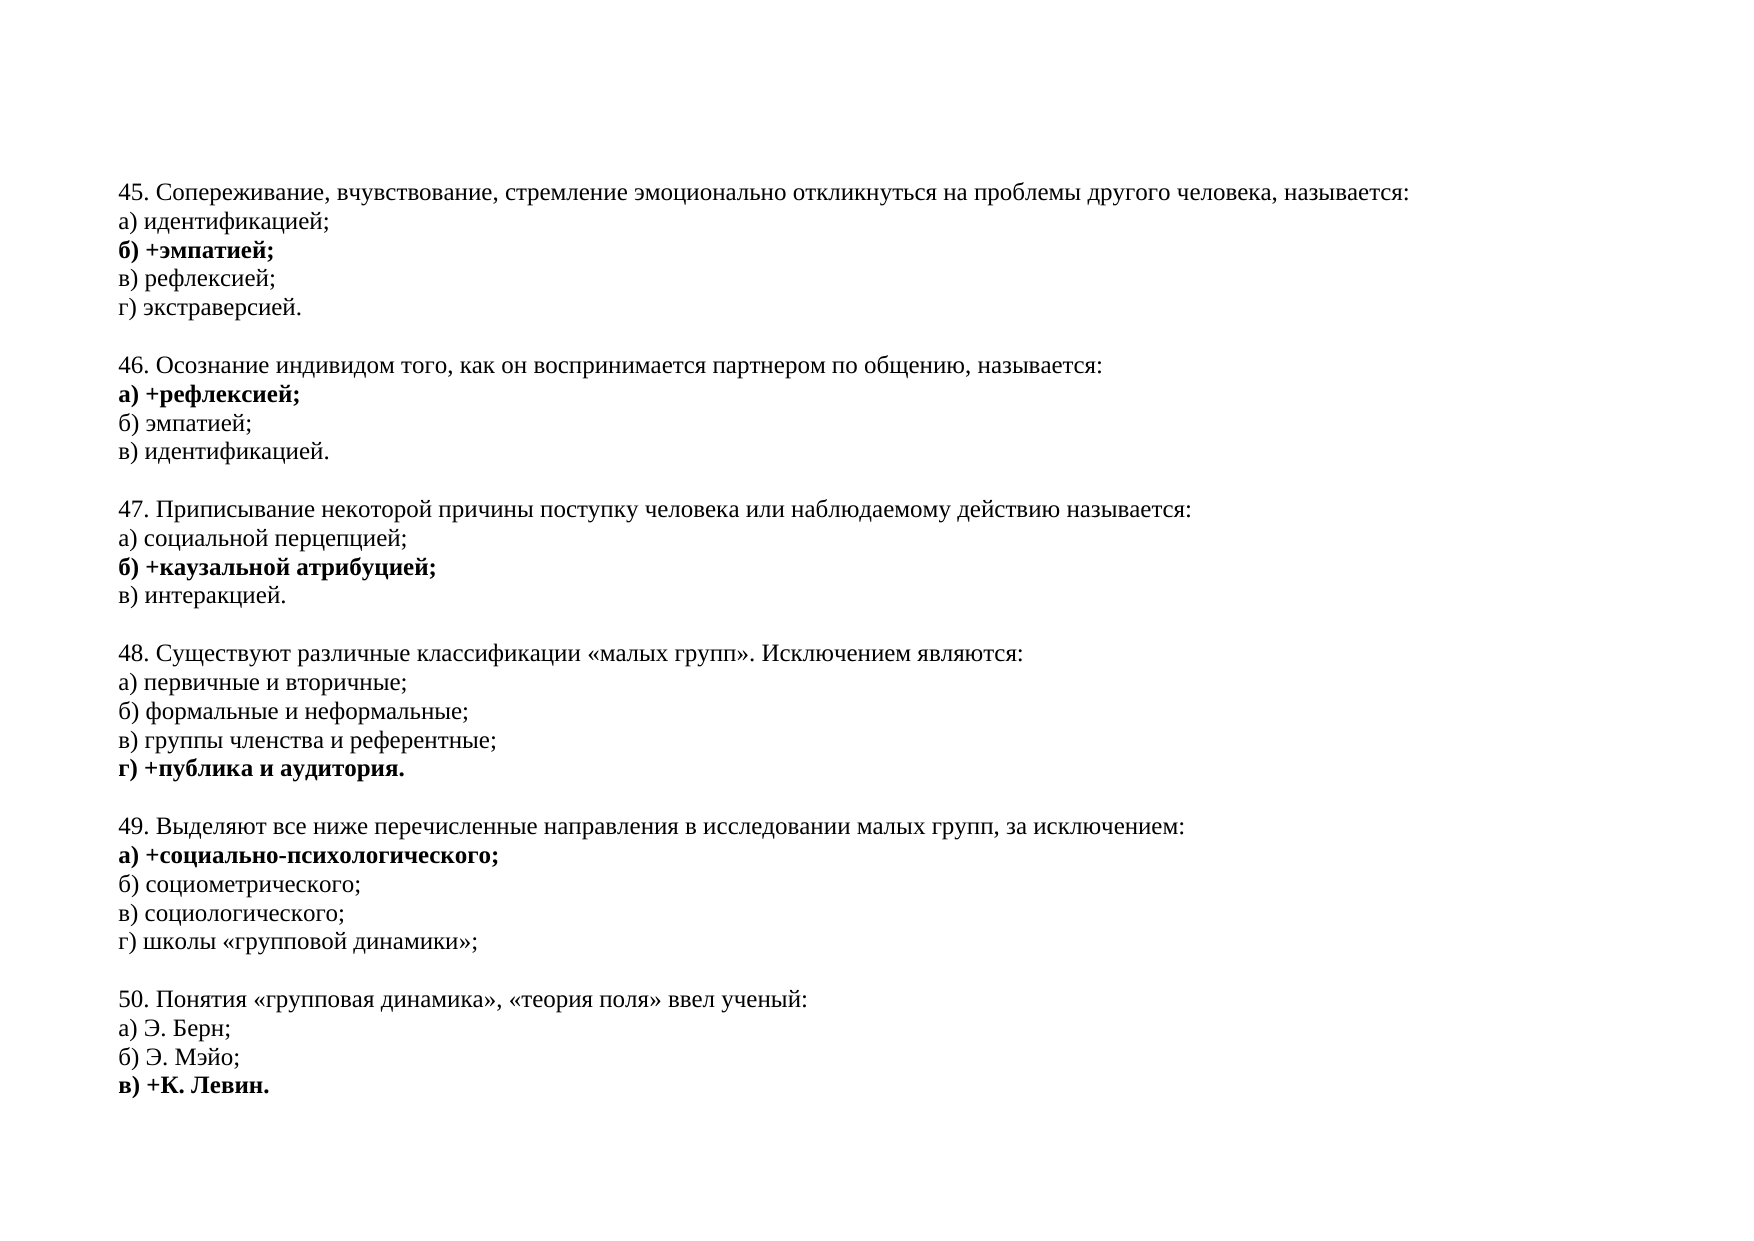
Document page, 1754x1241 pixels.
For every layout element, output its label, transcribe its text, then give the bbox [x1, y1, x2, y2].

text 47. Приписывание некоторой причины поступку человека или наблюдаемому действию называется: а) социальной перцепцией; б) +каузальной атрибуцией; в) интеракцией. [118, 494, 1636, 609]
text 50. Понятия «групповая динамика», «теория поля» ввел ученый: а) Э. Берн; б) Э. Мэйо; в) +К. Левин. [118, 984, 1636, 1099]
text 45. Сопереживание, вчувствование, стремление эмоционально откликнуться на проблемы другого человека, называется: а) идентификацией; б) +эмпатией; в) рефлексией; г) экстраверсией. [118, 177, 1636, 321]
text 49. Выделяют все ниже перечисленные направления в исследовании малых групп, за исключением: а) +социально-психологического; б) социометрического; в) социологического; г) школы «групповой динамики»; [118, 811, 1636, 955]
text 48. Существуют различные классификации «малых групп». Исключением являются: а) первичные и вторичные; б) формальные и неформальные; в) группы членства и референтные; г) +публика и аудитория. [118, 638, 1636, 782]
text 46. Осознание индивидом того, как он воспринимается партнером по общению, называется: а) +рефлексией; б) эмпатией; в) идентификацией. [118, 350, 1636, 465]
